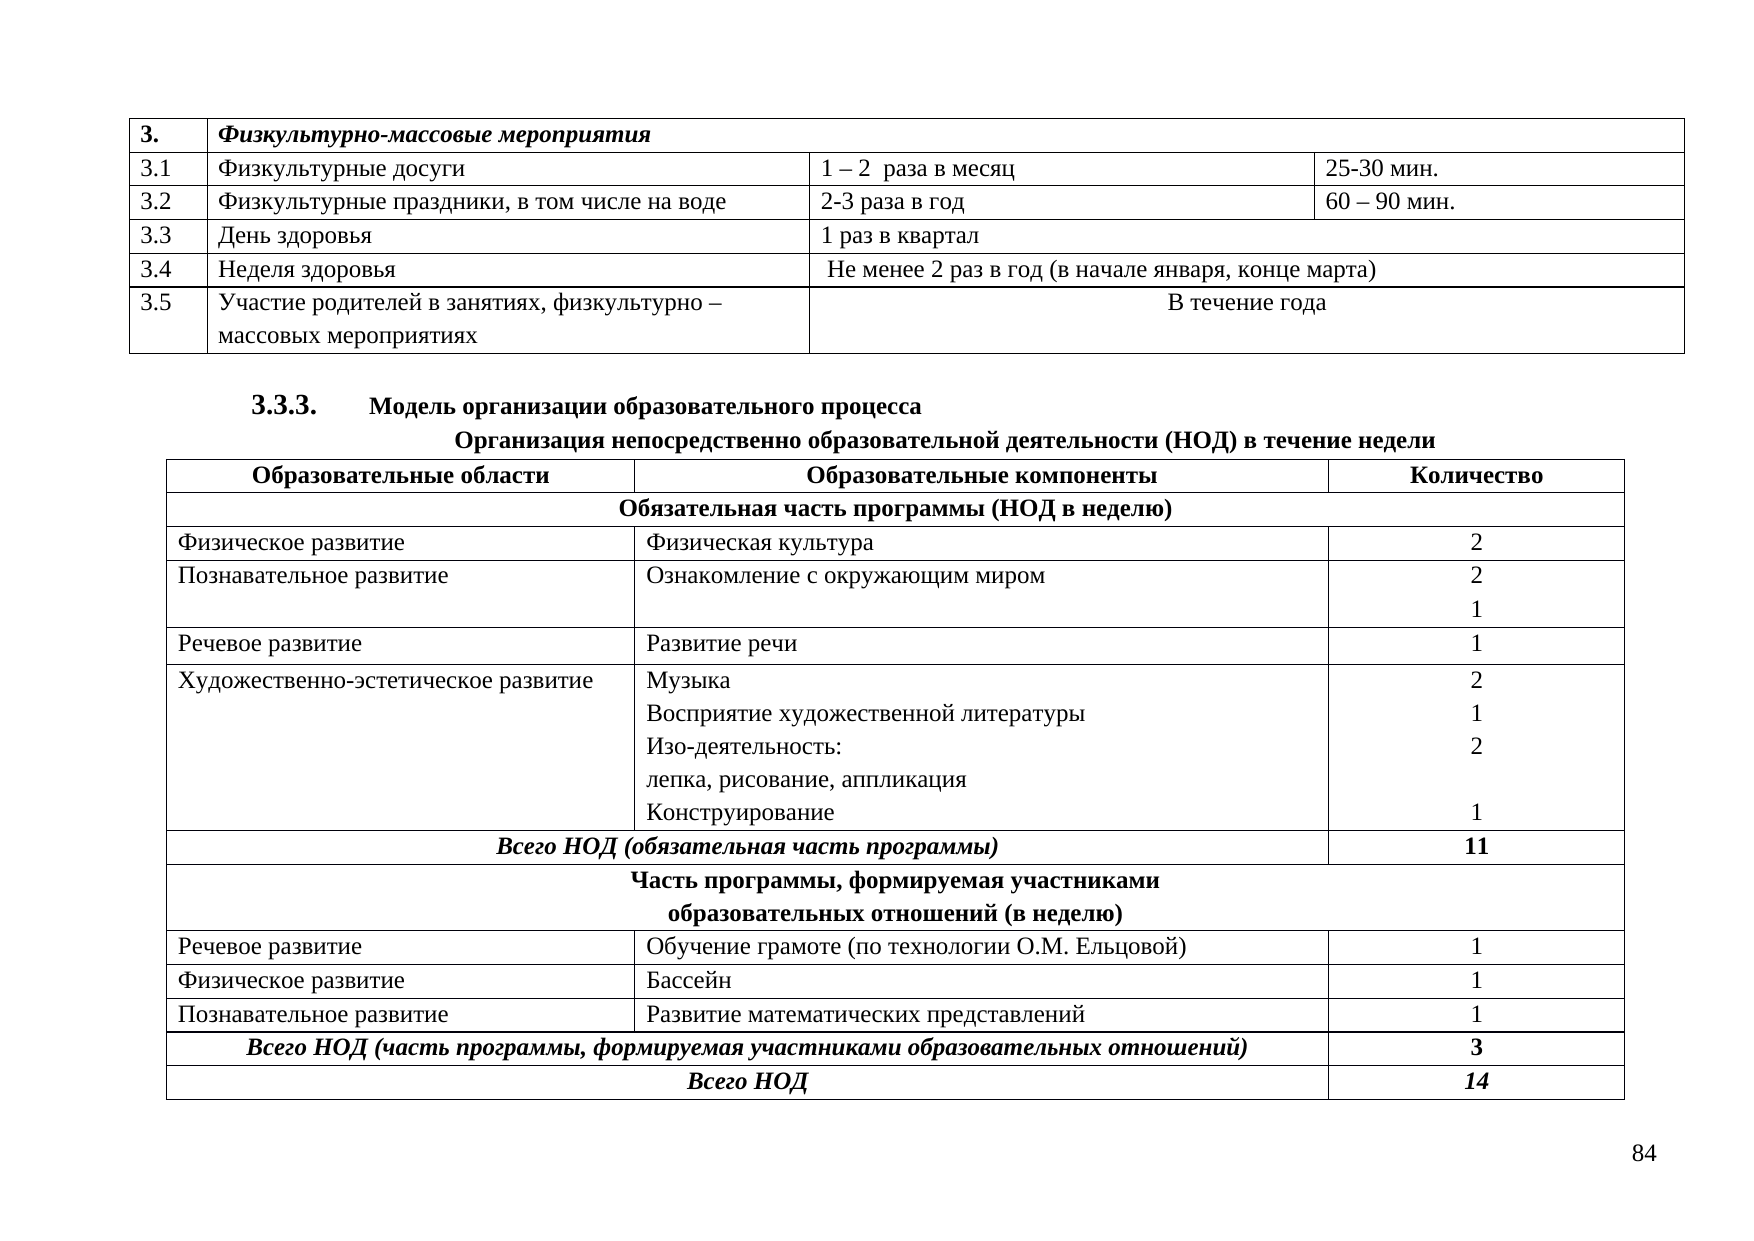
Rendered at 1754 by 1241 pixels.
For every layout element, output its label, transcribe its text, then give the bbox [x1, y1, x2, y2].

table_cell 3 [1329, 1033, 1624, 1065]
table_cell Физкультурные праздники, в том числе на воде [208, 186, 809, 219]
table_cell Физкультурно-массовые мероприятия [208, 119, 1684, 152]
table_cell 1 [1329, 999, 1624, 1031]
table_cell 11 [1329, 831, 1624, 864]
table_cell Часть программы, формируемая участниками образовательных отношений (в неделю) [167, 865, 1624, 930]
table_cell 3.3 [130, 220, 207, 253]
table_cell Физическая культура [635, 527, 1328, 559]
table_cell 3.2 [130, 186, 207, 219]
table_cell 1 – 2 раза в месяц [810, 153, 1314, 185]
table_cell Всего НОД (обязательная часть программы) [167, 831, 1328, 864]
table_cell 2 1 [1329, 561, 1624, 627]
table_cell Участие родителей в занятиях, физкультурно – массовых мероприятиях [208, 288, 809, 353]
table_cell 25-30 мин. [1315, 153, 1684, 185]
table_cell 2 1 2 1 [1329, 665, 1624, 830]
table_cell День здоровья [208, 220, 809, 253]
table_cell Ознакомление с окружающим миром [635, 561, 1328, 627]
table_cell Всего НОД (часть программы, формируемая участниками образовательных отношений) [167, 1033, 1328, 1065]
table_cell 1 [1329, 628, 1624, 664]
table_cell Обучение грамоте (по технологии О.М. Ельцовой) [635, 931, 1328, 964]
table_header Количество [1329, 460, 1624, 492]
table_cell Не менее 2 раз в год (в начале января, конце марта) [810, 254, 1684, 286]
table_cell Речевое развитие [167, 931, 634, 964]
table_cell Музыка Восприятие художественной литературы Изо-деятельность: лепка, рисование, аппликация Конструирование [635, 665, 1328, 830]
table_cell В течение года [810, 288, 1684, 353]
table_cell Познавательное развитие [167, 561, 634, 627]
table_cell 1 [1329, 931, 1624, 964]
table_header Образовательные компоненты [635, 460, 1328, 492]
table_cell 2 [1329, 527, 1624, 559]
table_cell 3.5 [130, 288, 207, 353]
table_cell 3.4 [130, 254, 207, 286]
table_cell Речевое развитие [167, 628, 634, 664]
table_cell Бассейн [635, 965, 1328, 998]
table_cell 60 – 90 мин. [1315, 186, 1684, 219]
table_cell 2-3 раза в год [810, 186, 1314, 219]
table_cell Обязательная часть программы (НОД в неделю) [167, 493, 1624, 526]
list Модель организации образовательного процесса [177, 387, 1668, 421]
table_cell 3. [130, 119, 207, 152]
table_cell 3.1 [130, 153, 207, 185]
table_cell Физкультурные досуги [208, 153, 809, 185]
table_cell Физическое развитие [167, 527, 634, 559]
table_cell 1 [1329, 965, 1624, 998]
text Организация непосредственно образовательной деятельности (НОД) в течение недели [148, 426, 1668, 454]
table_cell Развитие математических представлений [635, 999, 1328, 1031]
table_cell Физическое развитие [167, 965, 634, 998]
table_cell 14 [1329, 1066, 1624, 1099]
table_cell Познавательное развитие [167, 999, 634, 1031]
table_cell Художественно-эстетическое развитие [167, 665, 634, 830]
table_cell Неделя здоровья [208, 254, 809, 286]
table_cell 1 раз в квартал [810, 220, 1684, 253]
table_cell Развитие речи [635, 628, 1328, 664]
table_cell Всего НОД [167, 1066, 1328, 1099]
table_header Образовательные области [167, 460, 634, 492]
